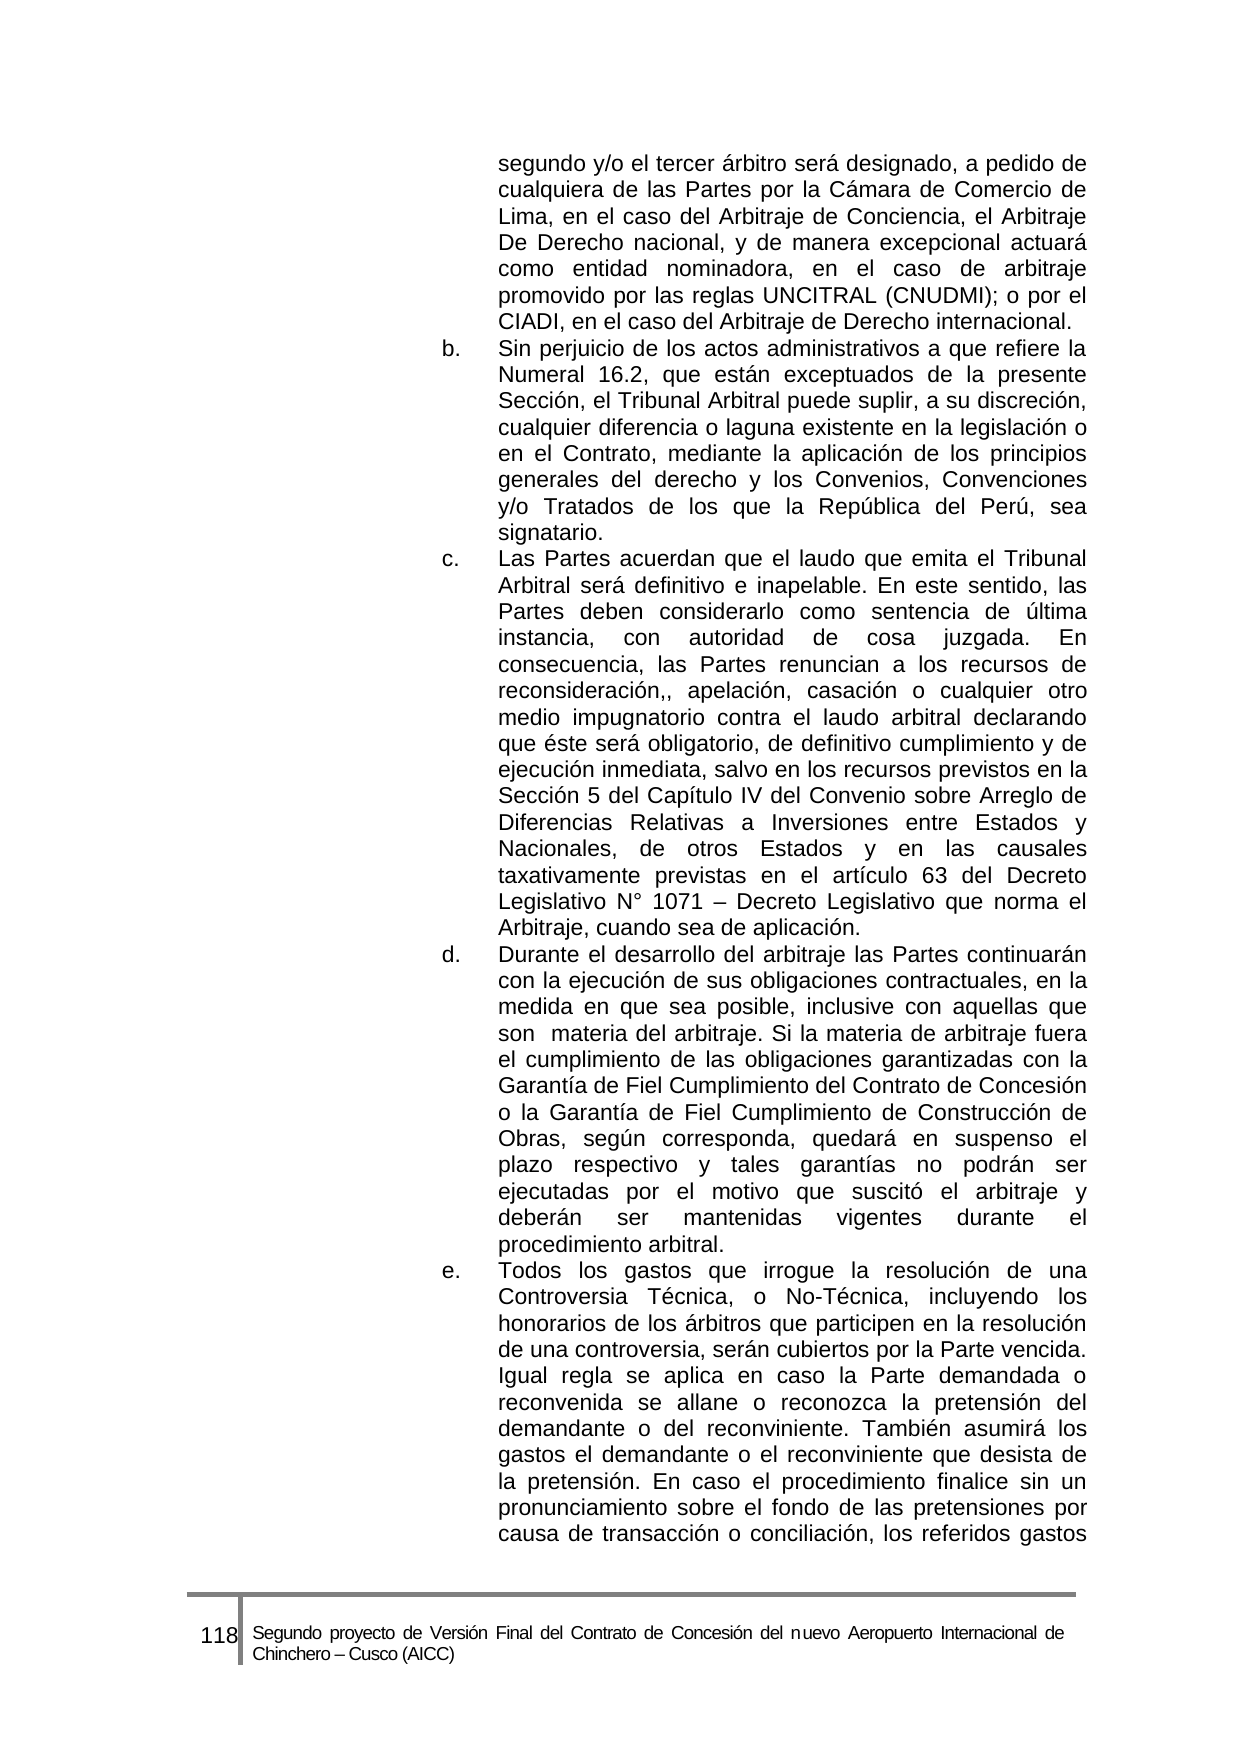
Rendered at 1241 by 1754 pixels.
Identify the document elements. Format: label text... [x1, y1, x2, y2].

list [442, 150, 1087, 334]
list Sin perjuicio de los actos administrativos a que refiere la Numeral 16.2, que están exceptuados de la presente Sección, el Tribunal Arbitral puede suplir, a su discreción, cualquier diferencia o laguna existente en la legislación o en el Contrato, mediante la aplicación de los principios generales del derecho y los Convenios, Convenciones y/o Tratados de los que la República del Perú, sea signatario. [442, 334, 1087, 545]
list Durante el desarrollo del arbitraje las Partes continuarán con la ejecución de sus obligaciones contractuales, en la medida en que sea posible, inclusive con aquellas que son materia del arbitraje. Si la materia de arbitraje fuera el cumplimiento de las obligaciones garantizadas con la Garantía de Fiel Cumplimiento del Contrato de Concesión o la Garantía de Fiel Cumplimiento de Construcción de Obras, según corresponda, quedará en suspenso el plazo respectivo y tales garantías no podrán ser ejecutadas por el motivo que suscitó el arbitraje y deberán ser mantenidas vigentes durante el procedimiento arbitral. [442, 941, 1087, 1257]
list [442, 1257, 1087, 1547]
list Las Partes acuerdan que el laudo que emita el Tribunal Arbitral será definitivo e inapelable. En este sentido, las Partes deben considerarlo como sentencia de última instancia, con autoridad de cosa juzgada. En consecuencia, las Partes renuncian a los recursos de reconsideración,, apelación, casación o cualquier otro medio impugnatorio contra el laudo arbitral declarando que éste será obligatorio, de definitivo cumplimiento y de ejecución inmediata, salvo en los recursos previstos en la Sección 5 del Capítulo IV del Convenio sobre Arreglo de Diferencias Relativas a Inversiones entre Estados y Nacionales, de otros Estados y en las causales taxativamente previstas en el artículo 63 del Decreto Legislativo N° 1071 – Decreto Legislativo que norma el Arbitraje, cuando sea de aplicación. [442, 545, 1087, 941]
